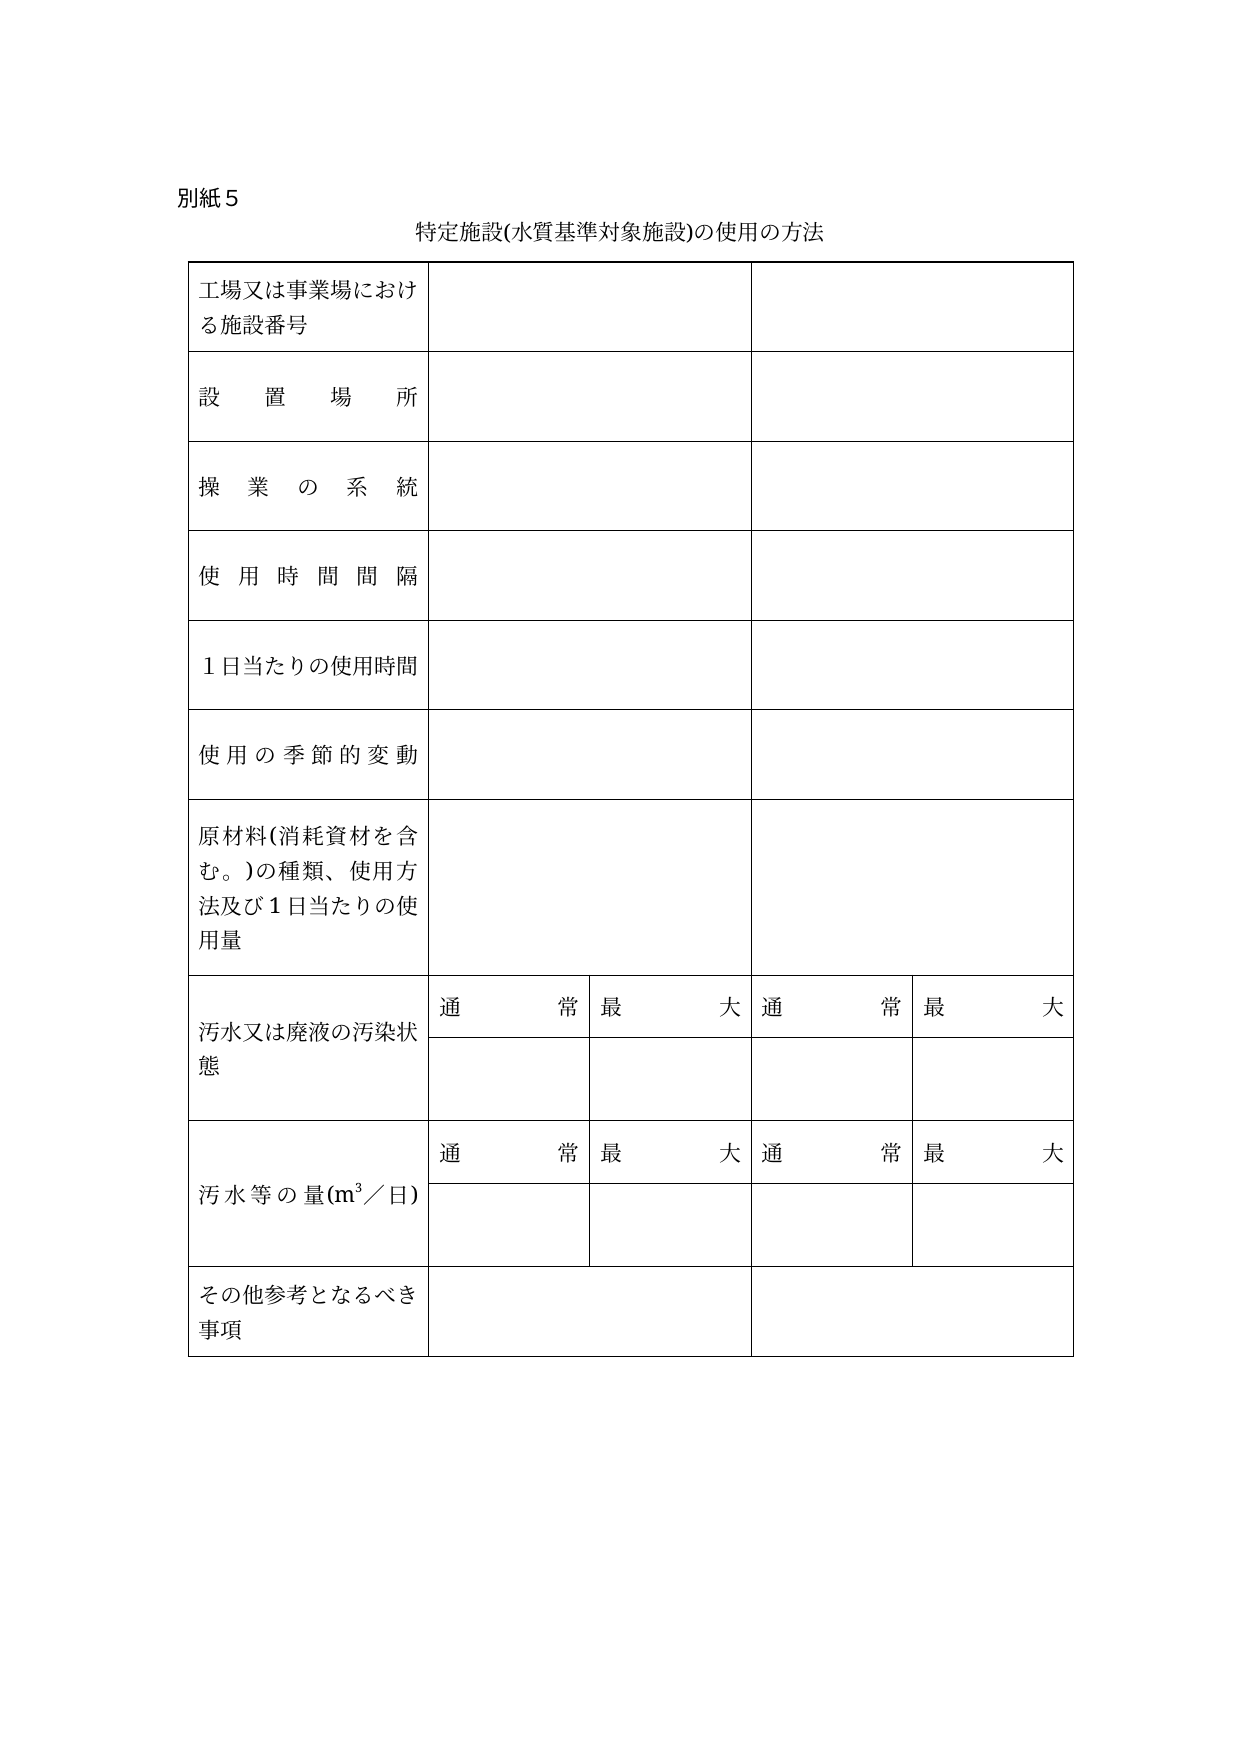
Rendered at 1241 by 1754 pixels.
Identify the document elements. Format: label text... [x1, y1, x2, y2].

table_cell [752, 800, 1073, 974]
table_cell [913, 1184, 1073, 1266]
table_cell [752, 710, 1073, 799]
table_cell 最大 [913, 976, 1073, 1037]
table_cell 最大 [913, 1121, 1073, 1183]
table_cell [429, 800, 751, 974]
table_cell 使用時間間隔 [189, 531, 428, 620]
table_cell [590, 1184, 751, 1266]
table_cell [752, 1267, 1073, 1356]
table_cell [429, 1267, 751, 1356]
table_cell 最大 [590, 976, 751, 1037]
table_cell [752, 1184, 912, 1266]
table_cell 通常 [752, 1121, 912, 1183]
table_cell [429, 1038, 589, 1120]
table_cell 通常 [752, 976, 912, 1037]
text 特定施設(水質基準対象施設)の使用の方法 [177, 214, 1063, 249]
text 別紙５ [177, 179, 1063, 214]
table_cell [590, 1038, 751, 1120]
table_cell 使用の季節的変動 [189, 710, 428, 799]
table_cell [429, 1184, 589, 1266]
table_cell 汚水又は廃液の汚染状態 [189, 976, 428, 1120]
table_cell [429, 531, 751, 620]
table_header [752, 263, 1073, 351]
table_cell [752, 531, 1073, 620]
table_cell 汚水等の量(m3／日) [189, 1121, 428, 1266]
table_cell 最大 [590, 1121, 751, 1183]
table_cell [429, 710, 751, 799]
table_cell [752, 1038, 912, 1120]
table_header [429, 263, 751, 351]
table_cell [752, 621, 1073, 709]
table_cell [913, 1038, 1073, 1120]
table_cell [429, 352, 751, 441]
table_cell 操業の系統 [189, 442, 428, 530]
table_cell 通常 [429, 1121, 589, 1183]
table_cell その他参考となるべき事項 [189, 1267, 428, 1356]
table_cell 通常 [429, 976, 589, 1037]
table_cell [429, 442, 751, 530]
table_header 工場又は事業場における施設番号 [189, 263, 428, 351]
table_cell １日当たりの使用時間 [189, 621, 428, 709]
table_cell [429, 621, 751, 709]
table_cell [752, 442, 1073, 530]
table_cell 原材料(消耗資材を含む。)の種類、使用方法及び1日当たりの使用量 [189, 800, 428, 974]
table_cell [752, 352, 1073, 441]
table_cell 設置場所 [189, 352, 428, 441]
